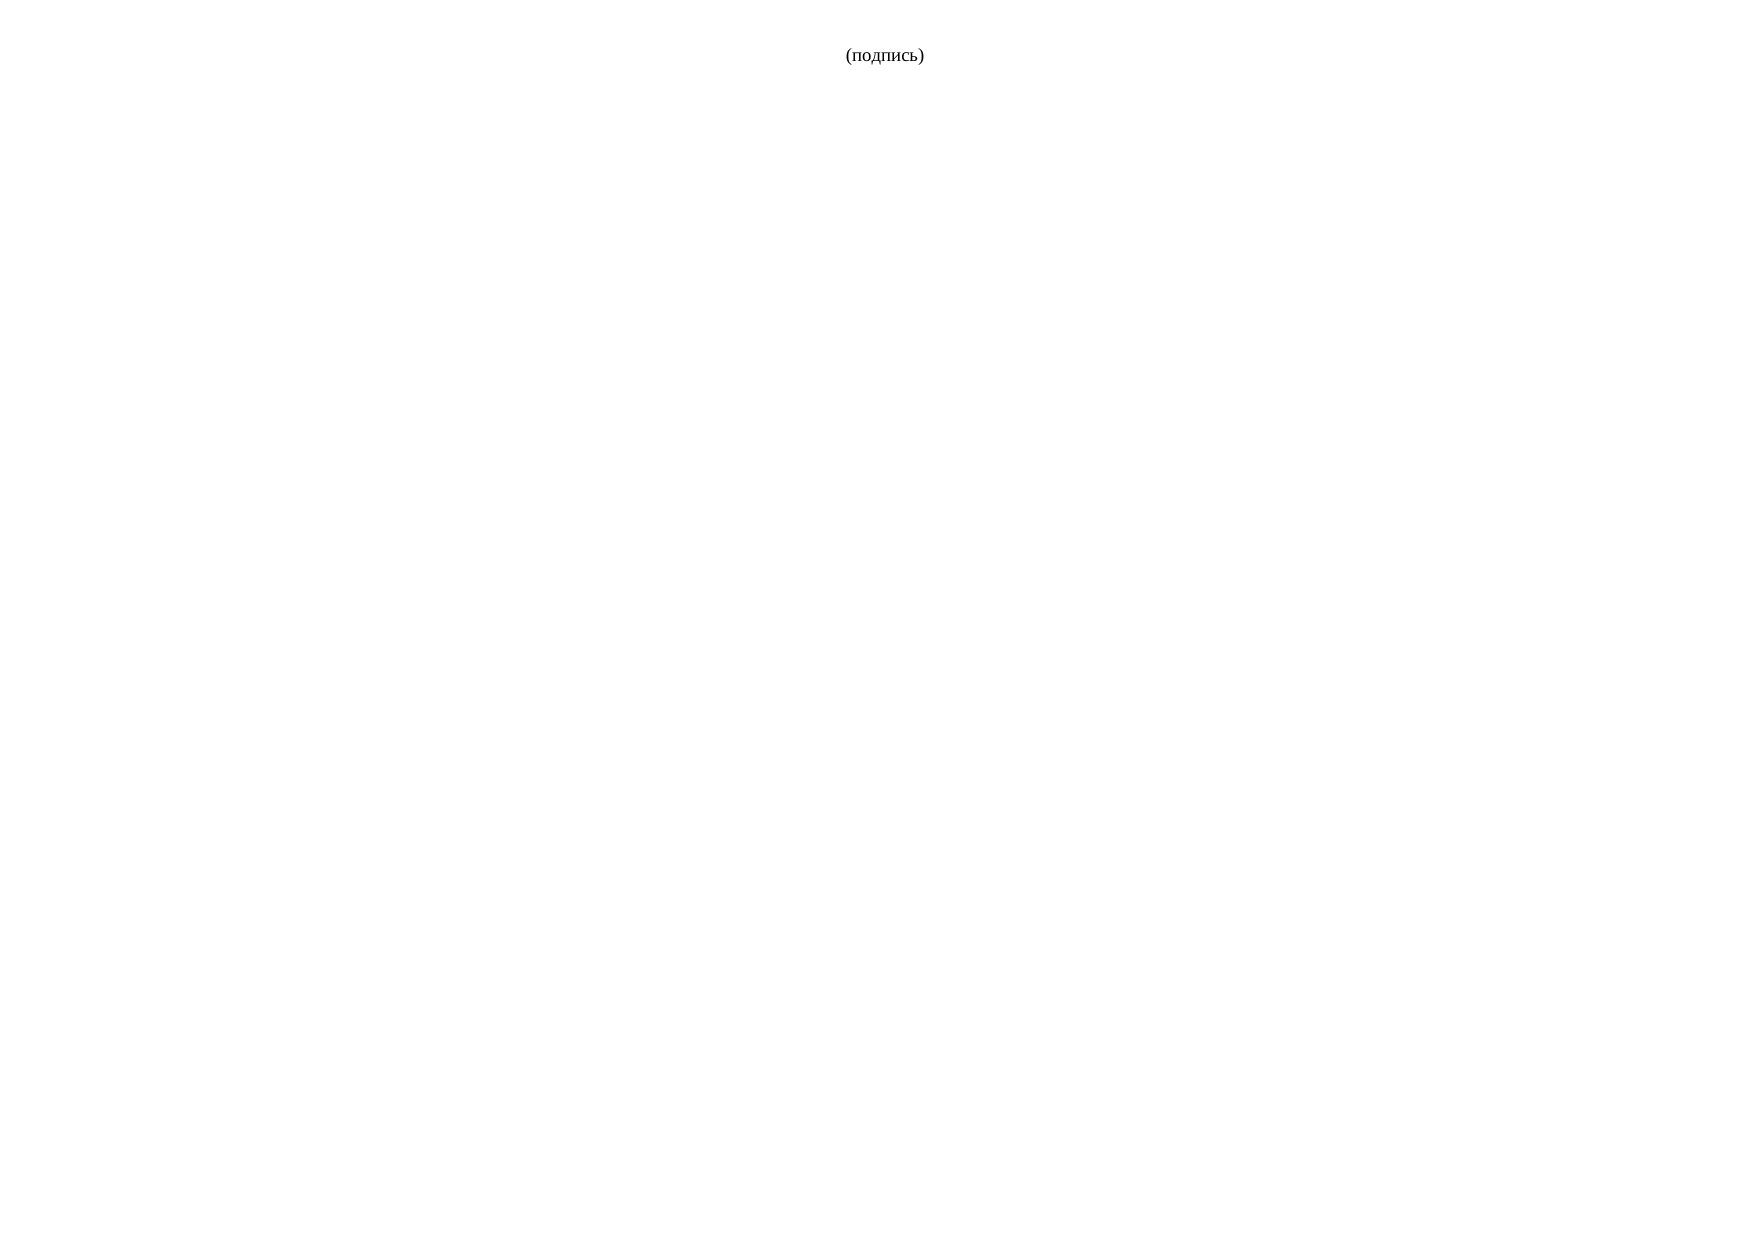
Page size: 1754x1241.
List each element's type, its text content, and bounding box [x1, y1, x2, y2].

text (подпись) [74, 44, 1636, 66]
